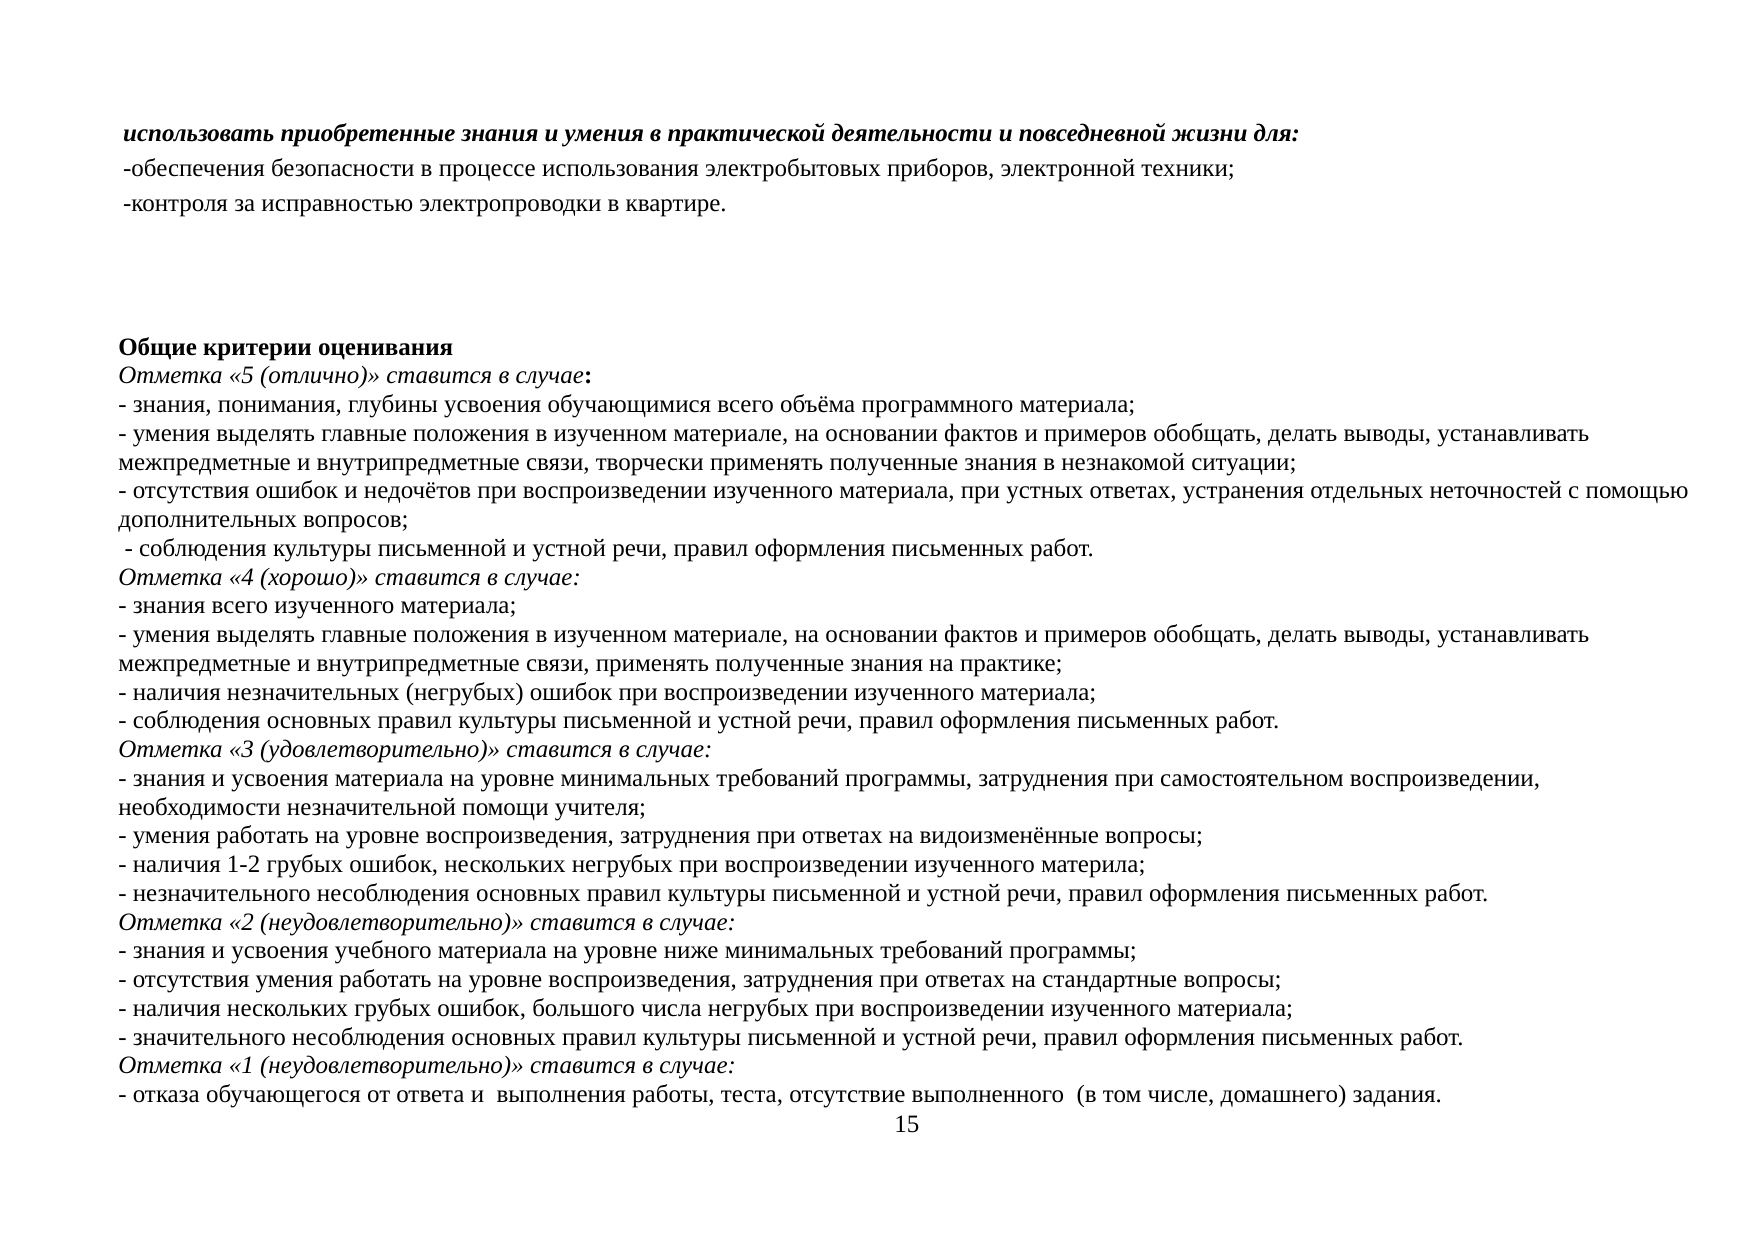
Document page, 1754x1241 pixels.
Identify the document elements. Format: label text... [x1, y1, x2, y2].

text - знания и усвоения материала на уровне минимальных требований программы, затруднения при самостоятельном воспроизведении, необходимости незначительной помощи учителя; [118, 763, 1695, 821]
text - наличия нескольких грубых ошибок, большого числа негрубых при воспроизведении изученного материала; [118, 993, 1695, 1022]
text - соблюдения основных правил культуры письменной и устной речи, правил оформления письменных работ. [118, 706, 1695, 734]
text Отметка «5 (отлично)» ставится в случае: [118, 361, 1695, 389]
text - отсутствия ошибок и недочётов при воспроизведении изученного материала, при устных ответах, устранения отдельных неточностей с помощью дополнительных вопросов; [118, 476, 1695, 533]
text Общие критерии оценивания [118, 332, 1695, 361]
text Отметка «4 (хорошо)» ставится в случае: [118, 562, 1695, 591]
text - наличия незначительных (негрубых) ошибок при воспроизведении изученного материала; [118, 677, 1695, 706]
text -обеспечения безопасности в процессе использования электробытовых приборов, электронной техники; [123, 153, 1692, 182]
text - умения выделять главные положения в изученном материале, на основании фактов и примеров обобщать, делать выводы, устанавливать межпредметные и внутрипредметные связи, творчески применять полученные знания в незнакомой ситуации; [118, 418, 1695, 476]
text - значительного несоблюдения основных правил культуры письменной и устной речи, правил оформления письменных работ. [118, 1022, 1695, 1051]
text - отсутствия умения работать на уровне воспроизведения, затруднения при ответах на стандартные вопросы; [118, 964, 1695, 993]
text - знания всего изученного материала; [118, 591, 1695, 619]
text использовать приобретенные знания и умения в практической деятельности и повседневной жизни для: [123, 118, 1692, 147]
text - соблюдения культуры письменной и устной речи, правил оформления письменных работ. [118, 533, 1695, 562]
text - знания и усвоения учебного материала на уровне ниже минимальных требований программы; [118, 936, 1695, 964]
text - наличия 1-2 грубых ошибок, нескольких негрубых при воспроизведении изученного материла; [118, 849, 1695, 878]
text Отметка «2 (неудовлетворительно)» ставится в случае: [118, 907, 1695, 936]
text Отметка «1 (неудовлетворительно)» ставится в случае: [118, 1051, 1695, 1079]
text - умения выделять главные положения в изученном материале, на основании фактов и примеров обобщать, делать выводы, устанавливать межпредметные и внутрипредметные связи, применять полученные знания на практике; [118, 619, 1695, 677]
text - знания, понимания, глубины усвоения обучающимися всего объёма программного материала; [118, 389, 1695, 418]
text -контроля за исправностью электропроводки в квартире. [123, 188, 1692, 217]
text - отказа обучающегося от ответа и выполнения работы, теста, отсутствие выполненного (в том числе, домашнего) задания. [118, 1079, 1695, 1108]
text - незначительного несоблюдения основных правил культуры письменной и устной речи, правил оформления письменных работ. [118, 878, 1695, 907]
text Отметка «3 (удовлетворительно)» ставится в случае: [118, 734, 1695, 763]
text - умения работать на уровне воспроизведения, затруднения при ответах на видоизменённые вопросы; [118, 821, 1695, 849]
